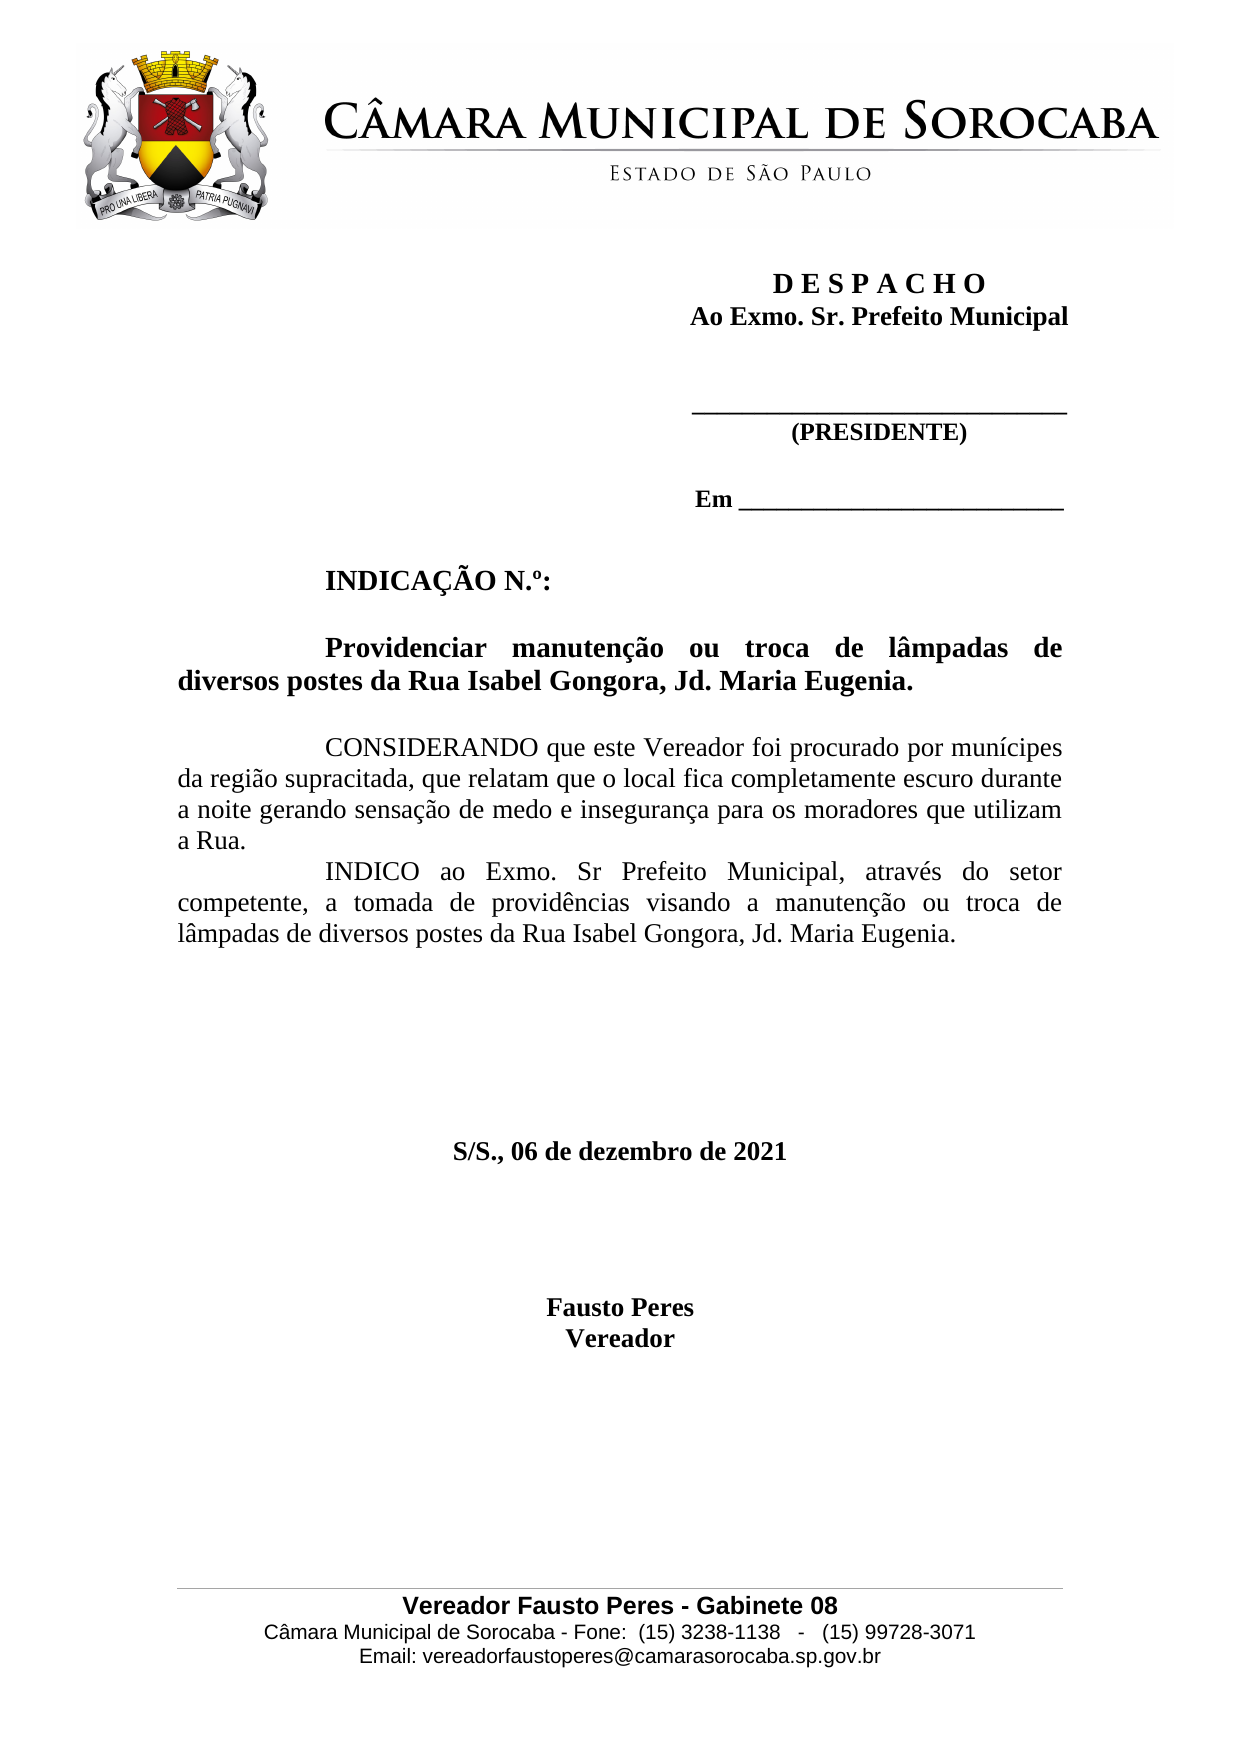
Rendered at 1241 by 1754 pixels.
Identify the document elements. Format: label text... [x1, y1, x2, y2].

picture [76, 43, 1174, 229]
text Fausto Peres [177, 1291, 1063, 1322]
text INDICAÇÃO N.º: [177, 563, 1063, 596]
text Providenciar manutenção ou troca de lâmpadas de diversos postes da Rua Isabel Gongora, Jd. Maria Eugenia. [177, 630, 1063, 697]
text INDICO ao Exmo. Sr Prefeito Municipal, através do setor competente, a tomada de providências visando a manutenção ou troca de lâmpadas de diversos postes da Rua Isabel Gongora, Jd. Maria Eugenia. [177, 855, 1063, 949]
text Vereador [177, 1322, 1063, 1353]
text CONSIDERANDO que este Vereador foi procurado por munícipes da região supracitada, que relatam que o local fica completamente escuro durante a noite gerando sensação de medo e insegurança para os moradores que utilizam a Rua. [177, 731, 1063, 855]
text S/S., 06 de dezembro de 2021 [177, 1136, 1063, 1167]
